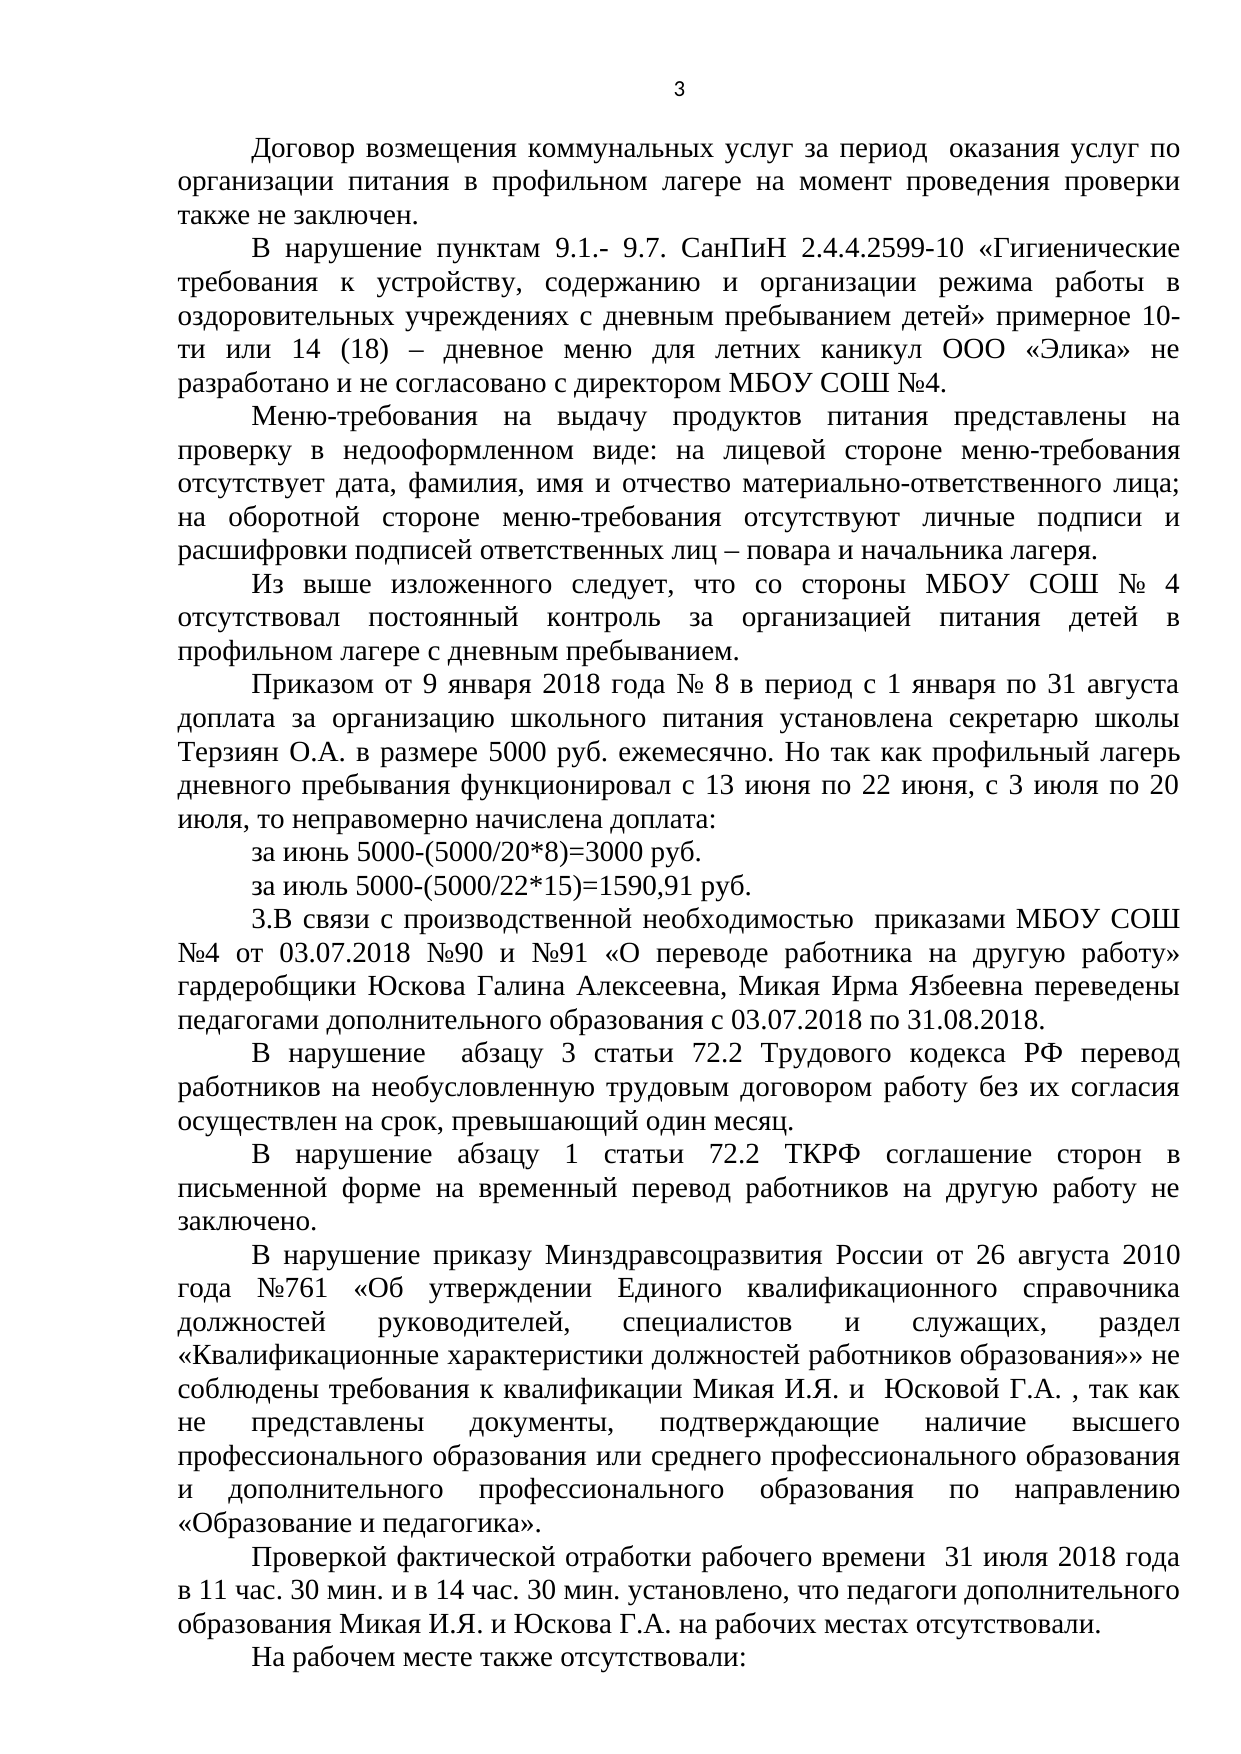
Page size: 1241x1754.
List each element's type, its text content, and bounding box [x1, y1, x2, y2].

text В нарушение пунктам 9.1.- 9.7. СанПиН 2.4.4.2599-10 «Гигиенические требования к устройству, содержанию и организации режима работы в оздоровительных учреждениях с дневным пребыванием детей» примерное 10-ти или 14 (18) – дневное меню для летних каникул ООО «Элика» не разработано и не согласовано с директором МБОУ СОШ №4. [177, 231, 1181, 398]
text Из выше изложенного следует, что со стороны МБОУ СОШ № 4 отсутствовал постоянный контроль за организацией питания детей в профильном лагере с дневным пребыванием. [177, 566, 1181, 667]
text Приказом от 9 января 2018 года № 8 в период с 1 января по 31 августа доплата за организацию школьного питания установлена секретарю школы Терзиян О.А. в размере 5000 руб. ежемесячно. Но так как профильный лагерь дневного пребывания функционировал с 13 июня по 22 июня, с 3 июля по 20 июля, то неправомерно начислена доплата: [177, 667, 1181, 834]
text В нарушение абзацу 3 статьи 72.2 Трудового кодекса РФ перевод работников на необусловленную трудовым договором работу без их согласия осуществлен на срок, превышающий один месяц. [177, 1036, 1181, 1136]
text Меню-требования на выдачу продуктов питания представлены на проверку в недооформленном виде: на лицевой стороне меню-требования отсутствует дата, фамилия, имя и отчество материально-ответственного лица; на оборотной стороне меню-требования отсутствуют личные подписи и расшифровки подписей ответственных лиц – повара и начальника лагеря. [177, 398, 1181, 566]
text В нарушение приказу Минздравсоцразвития России от 26 августа 2010 года №761 «Об утверждении Единого квалификационного справочника должностей руководителей, специалистов и служащих, раздел «Квалификационные характеристики должностей работников образования»» не соблюдены требования к квалификации Микая И.Я. и Юсковой Г.А. , так как не представлены документы, подтверждающие наличие высшего профессионального образования или среднего профессионального образования и дополнительного профессионального образования по направлению «Образование и педагогика». [177, 1237, 1181, 1539]
text 3.В связи с производственной необходимостью приказами МБОУ СОШ №4 от 03.07.2018 №90 и №91 «О переводе работника на другую работу» гардеробщики Юскова Галина Алексеевна, Микая Ирма Язбеевна переведены педагогами дополнительного образования с 03.07.2018 по 31.08.2018. [177, 901, 1181, 1036]
text Проверкой фактической отработки рабочего времени 31 июля 2018 года в 11 час. 30 мин. и в 14 час. 30 мин. установлено, что педагоги дополнительного образования Микая И.Я. и Юскова Г.А. на рабочих местах отсутствовали. [177, 1539, 1181, 1639]
text Договор возмещения коммунальных услуг за период оказания услуг по организации питания в профильном лагере на момент проведения проверки также не заключен. [177, 130, 1181, 231]
text за июль 5000-(5000/22*15)=1590,91 руб. [177, 868, 1181, 901]
text за июнь 5000-(5000/20*8)=3000 руб. [177, 834, 1181, 868]
text На рабочем месте также отсутствовали: [177, 1639, 1181, 1673]
text В нарушение абзацу 1 статьи 72.2 ТКРФ соглашение сторон в письменной форме на временный перевод работников на другую работу не заключено. [177, 1136, 1181, 1237]
